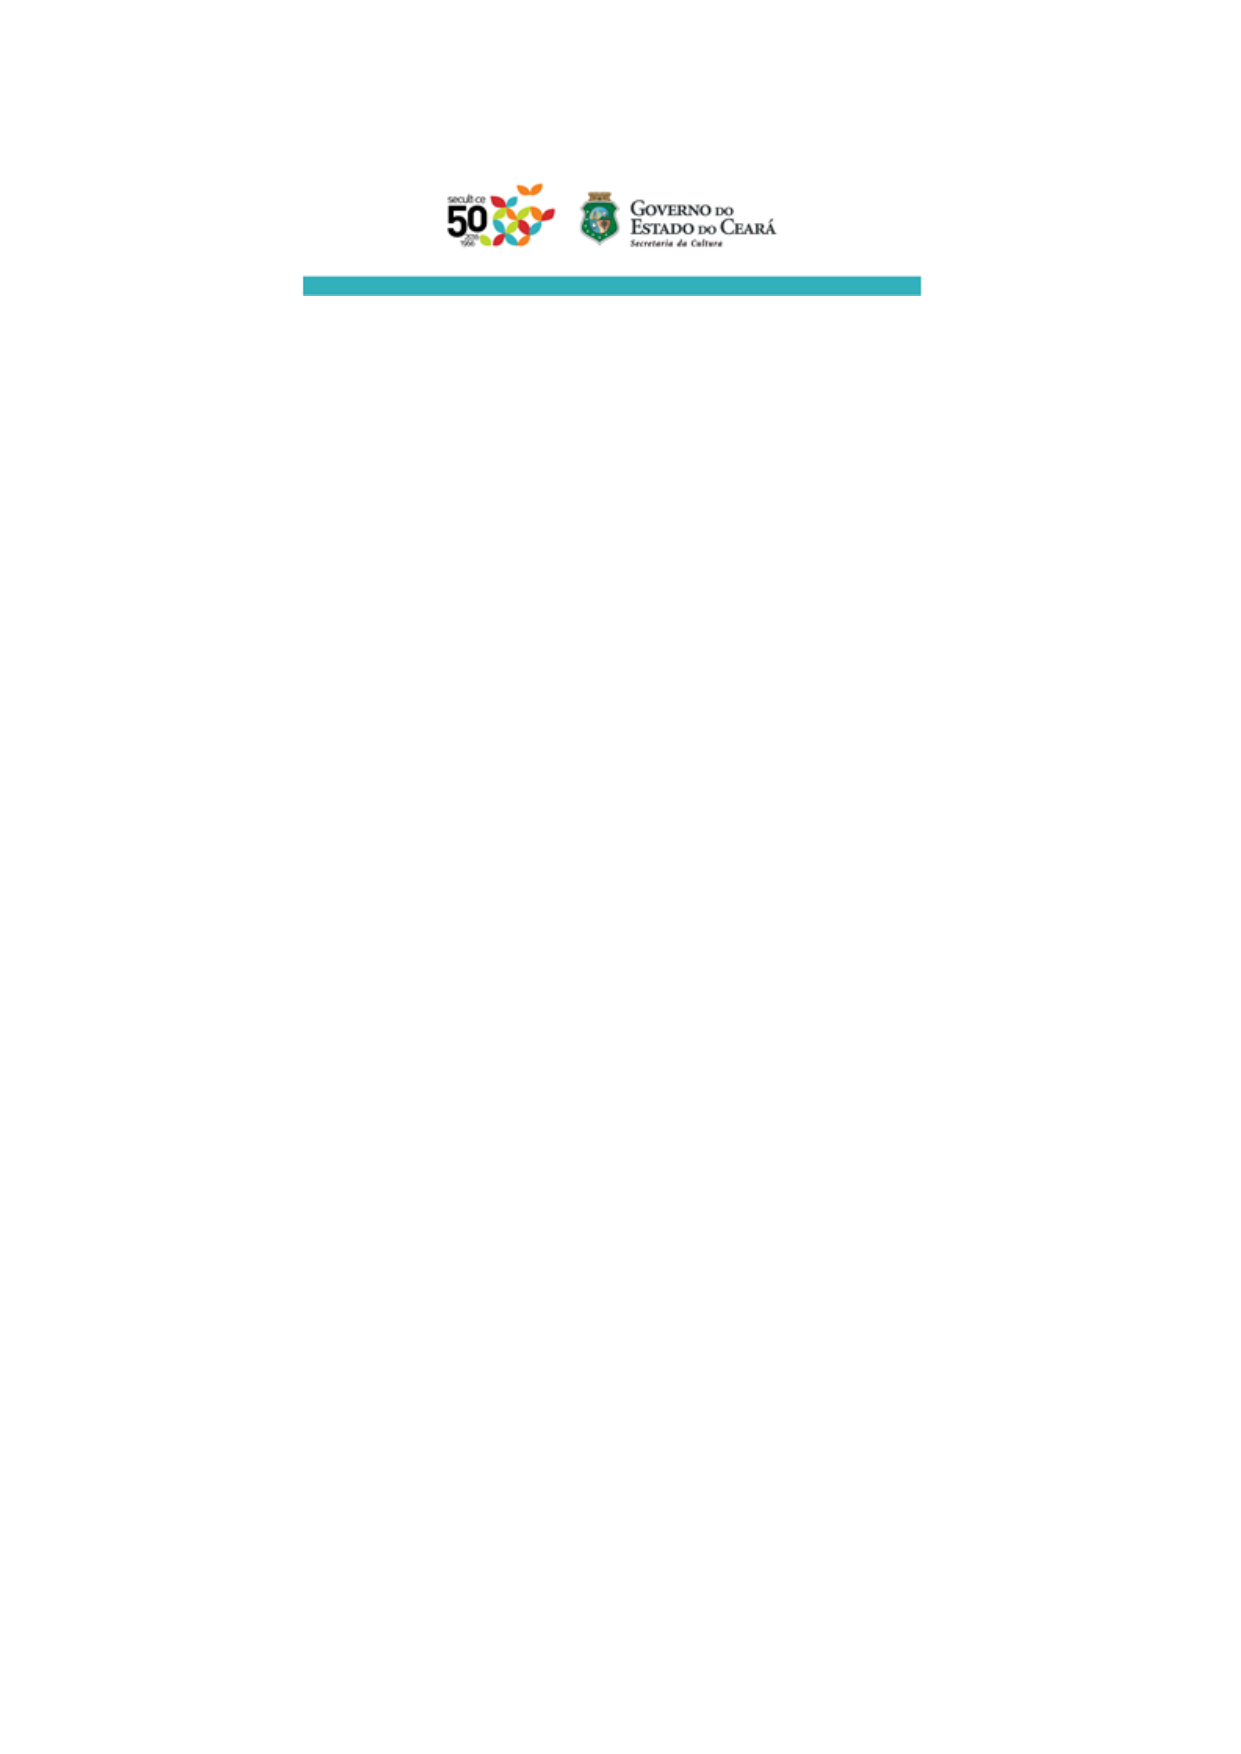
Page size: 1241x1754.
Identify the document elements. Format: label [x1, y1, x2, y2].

picture [302, 148, 922, 296]
